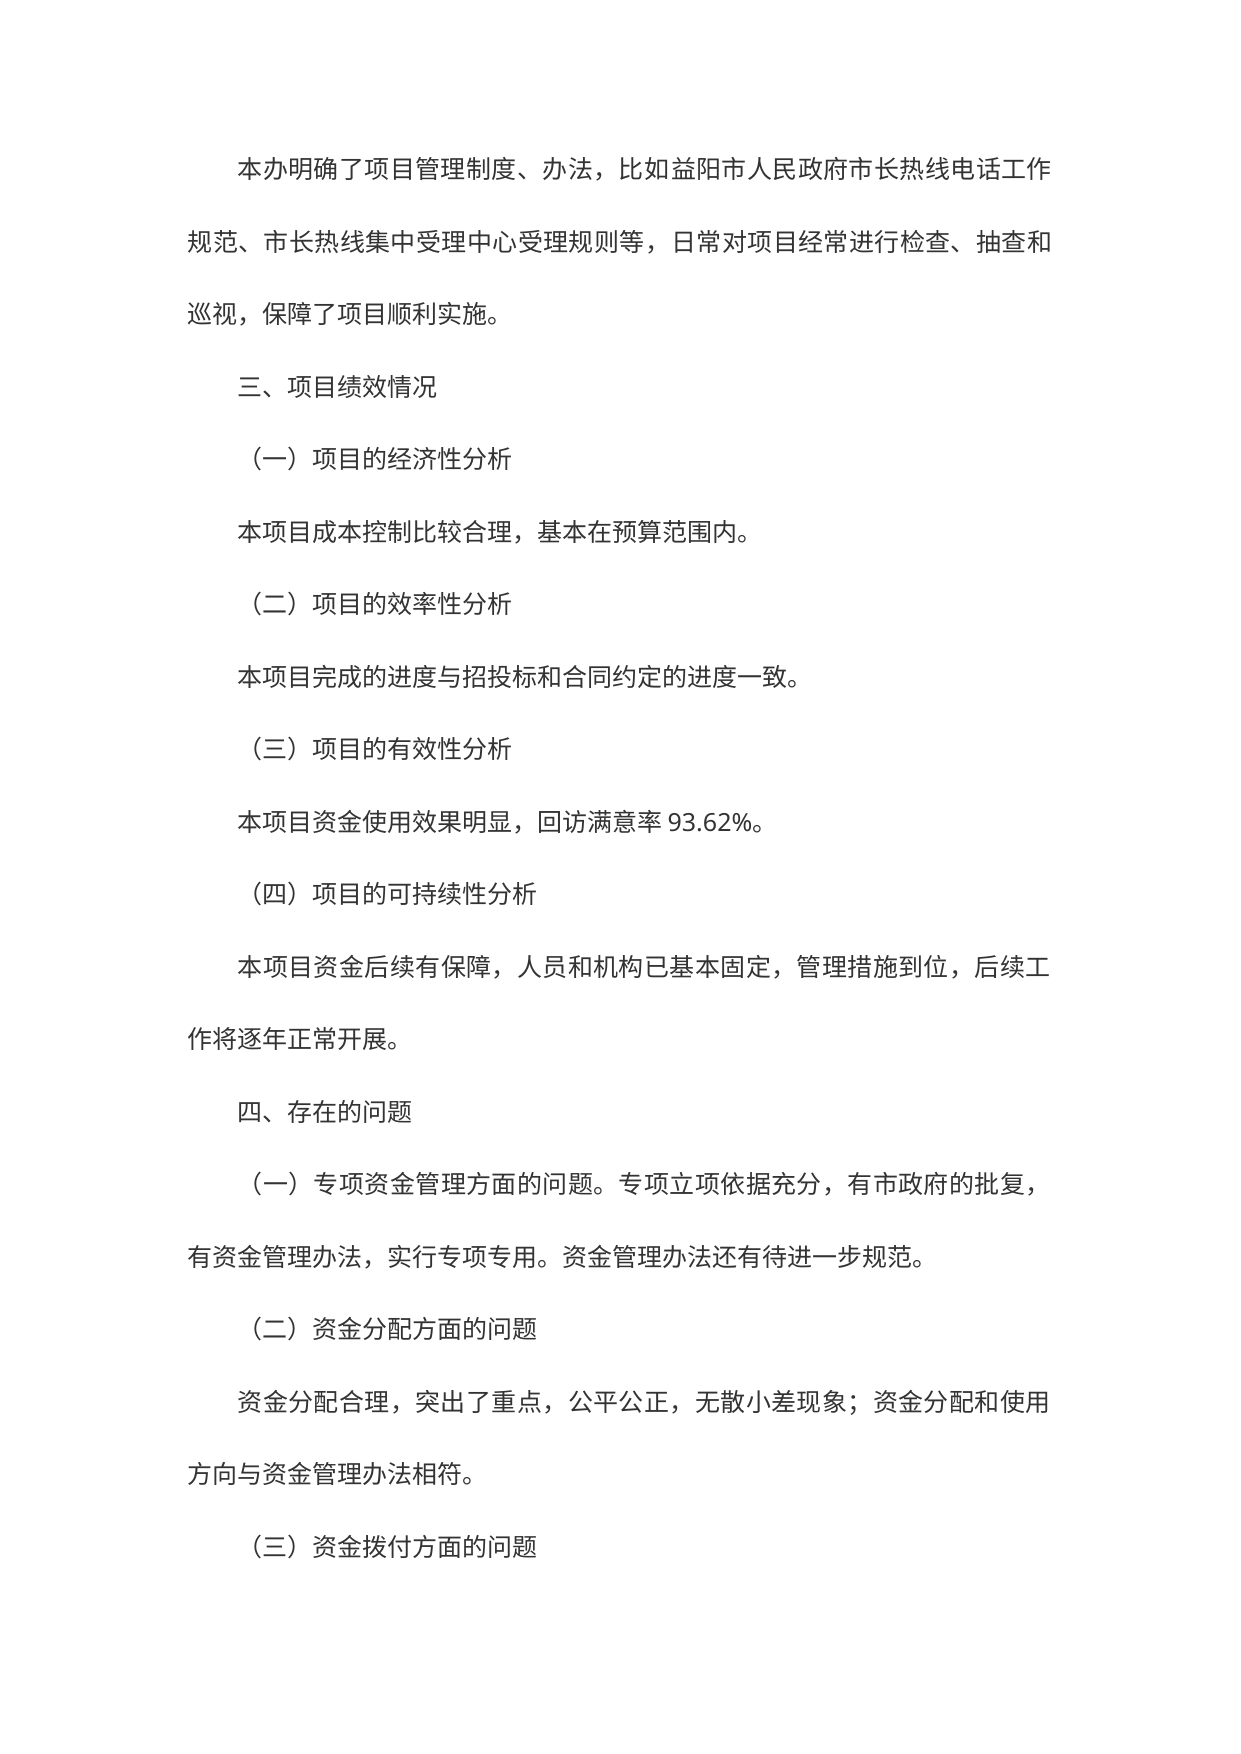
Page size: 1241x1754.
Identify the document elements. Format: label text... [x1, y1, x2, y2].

text （一）专项资金管理方面的问题。专项立项依据充分，有市政府的批复，有资金管理办法，实行专项专用。资金管理办法还有待进一步规范。 [187, 1165, 1053, 1274]
text （一）项目的经济性分析 [187, 440, 1053, 476]
text （二）项目的效率性分析 [187, 585, 1053, 621]
text （四）项目的可持续性分析 [187, 875, 1053, 911]
text 本项目完成的进度与招投标和合同约定的进度一致。 [187, 657, 1053, 694]
text 本项目成本控制比较合理，基本在预算范围内。 [187, 512, 1053, 549]
text （三）资金拨付方面的问题 [187, 1527, 1053, 1564]
text （三）项目的有效性分析 [187, 730, 1053, 766]
text 资金分配合理，突出了重点，公平公正，无散小差现象；资金分配和使用方向与资金管理办法相符。 [187, 1382, 1053, 1491]
text 本办明确了项目管理制度、办法，比如益阳市人民政府市长热线电话工作规范、市长热线集中受理中心受理规则等，日常对项目经常进行检查、抽查和巡视，保障了项目顺利实施。 [187, 150, 1053, 331]
text 本项目资金使用效果明显，回访满意率93.62%。 [187, 802, 1053, 839]
text 三、项目绩效情况 [187, 367, 1053, 404]
text 四、存在的问题 [187, 1092, 1053, 1129]
text 本项目资金后续有保障，人员和机构已基本固定，管理措施到位，后续工作将逐年正常开展。 [187, 947, 1053, 1056]
text （二）资金分配方面的问题 [187, 1310, 1053, 1346]
